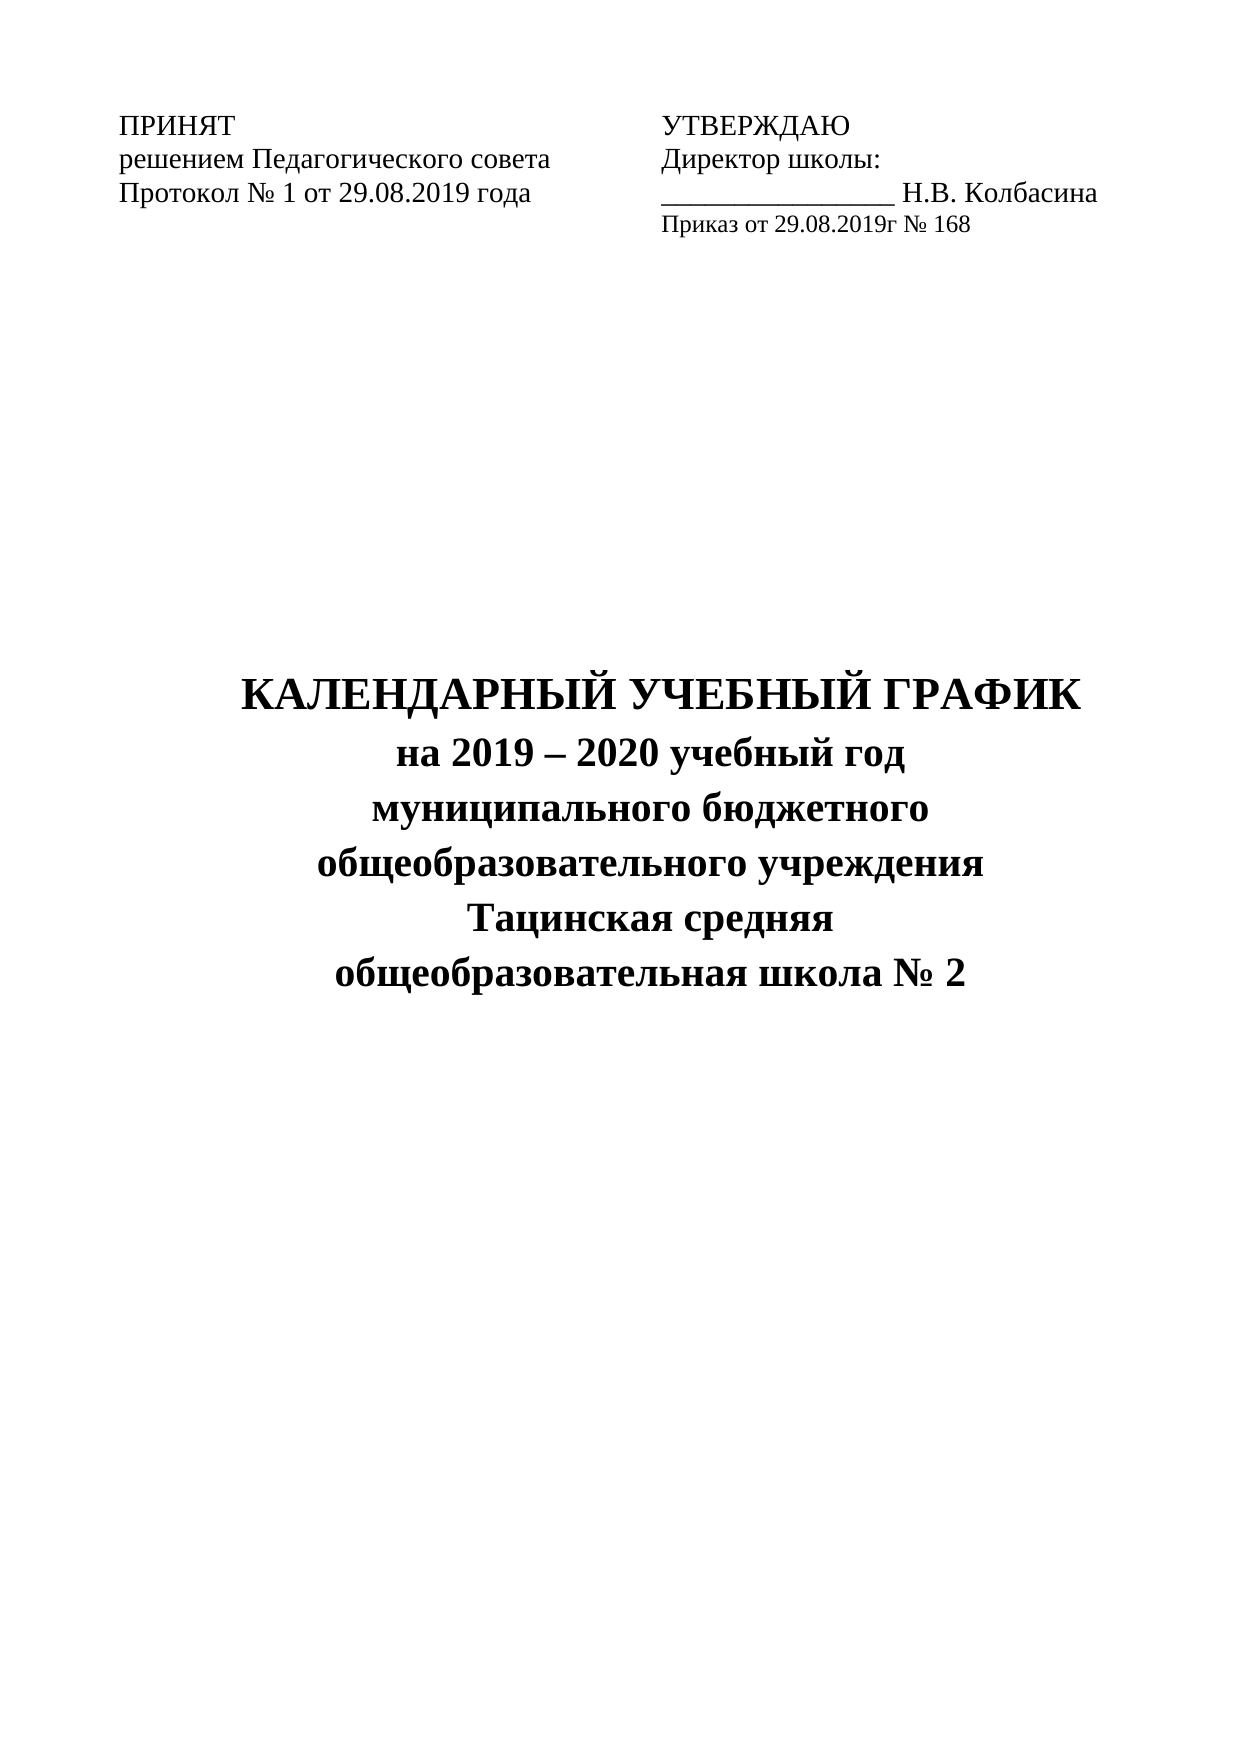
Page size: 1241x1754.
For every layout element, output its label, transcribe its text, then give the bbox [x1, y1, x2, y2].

text КАЛЕНДАРНЫЙ УЧЕБНЫЙ ГРАФИК [119, 667, 1182, 720]
table_header ПРИНЯТ решением Педагогического совета Протокол № 1 от 29.08.2019 года [108, 108, 650, 237]
text муниципального бюджетного [119, 783, 1182, 831]
text на 2019 – 2020 учебный год [119, 727, 1182, 775]
text Тацинская средняя [119, 893, 1182, 941]
text общеобразовательная школа № 2 [119, 948, 1182, 996]
text общеобразовательного учреждения [119, 838, 1182, 886]
table_header УТВЕРЖДАЮ Директор школы: ________________ Н.В. Колбасина Приказ от 29.08.2019г № 168 [650, 108, 1192, 237]
